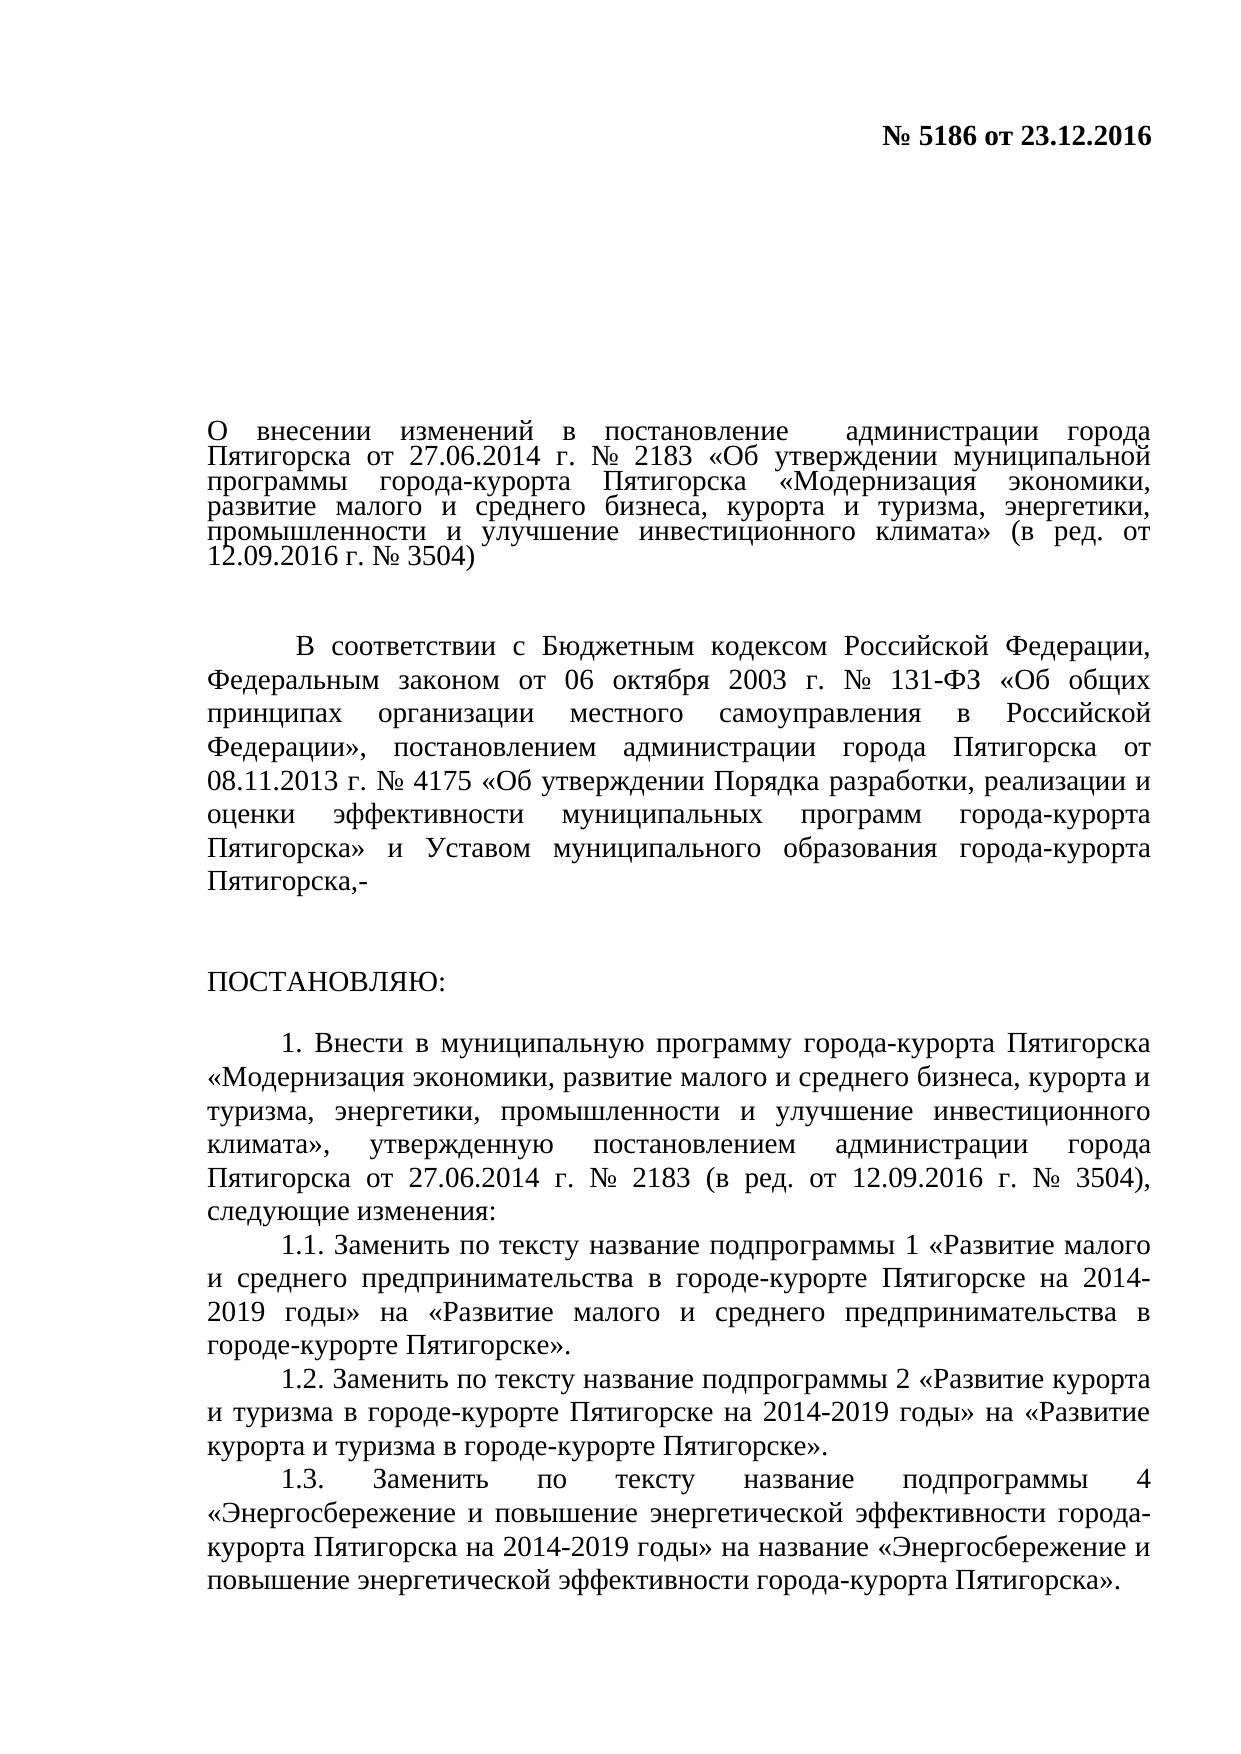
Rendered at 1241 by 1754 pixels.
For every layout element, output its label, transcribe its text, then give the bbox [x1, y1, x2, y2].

text № 5186 от 23.12.2016 [207, 118, 1152, 152]
text В соответствии с Бюджетным кодексом Российской Федерации, Федеральным законом от 06 октября 2003 г. № 131-ФЗ «Об общих принципах организации местного самоуправления в Российской Федерации», постановлением администрации города Пятигорска от 08.11.2013 г. № 4175 «Об утверждении Порядка разработки, реализации и оценки эффективности муниципальных программ города-курорта Пятигорска» и Уставом муниципального образования города-курорта Пятигорска,- [207, 628, 1152, 897]
text ПОСТАНОВЛЯЮ: [207, 964, 1152, 1026]
text 1.3. Заменить по тексту название подпрограммы 4 «Энергосбережение и повышение энергетической эффективности города-курорта Пятигорска на 2014-2019 годы» на название «Энергосбережение и повышение энергетической эффективности города-курорта Пятигорска». [207, 1462, 1152, 1596]
text 1. Внести в муниципальную программу города-курорта Пятигорска «Модернизация экономики, развитие малого и среднего бизнеса, курорта и туризма, энергетики, промышленности и улучшение инвестиционного климата», утвержденную постановлением администрации города Пятигорска от 27.06.2014 г. № 2183 (в ред. от 12.09.2016 г. № 3504), следующие изменения: [207, 1026, 1152, 1227]
text 1.2. Заменить по тексту название подпрограммы 2 «Развитие курорта и туризма в городе-курорте Пятигорске на 2014-2019 годы» на «Развитие курорта и туризма в городе-курорте Пятигорске». [207, 1361, 1152, 1462]
text О внесении изменений в постановление администрации города Пятигорска от 27.06.2014 г. № 2183 «Об утверждении муниципальной программы города-курорта Пятигорска «Модернизация экономики, развитие малого и среднего бизнеса, курорта и туризма, энергетики, промышленности и улучшение инвестиционного климата» (в ред. от 12.09.2016 г. № 3504) [207, 420, 1152, 570]
text 1.1. Заменить по тексту название подпрограммы 1 «Развитие малого и среднего предпринимательства в городе-курорте Пятигорске на 2014-2019 годы» на «Развитие малого и среднего предпринимательства в городе-курорте Пятигорске». [207, 1227, 1152, 1361]
